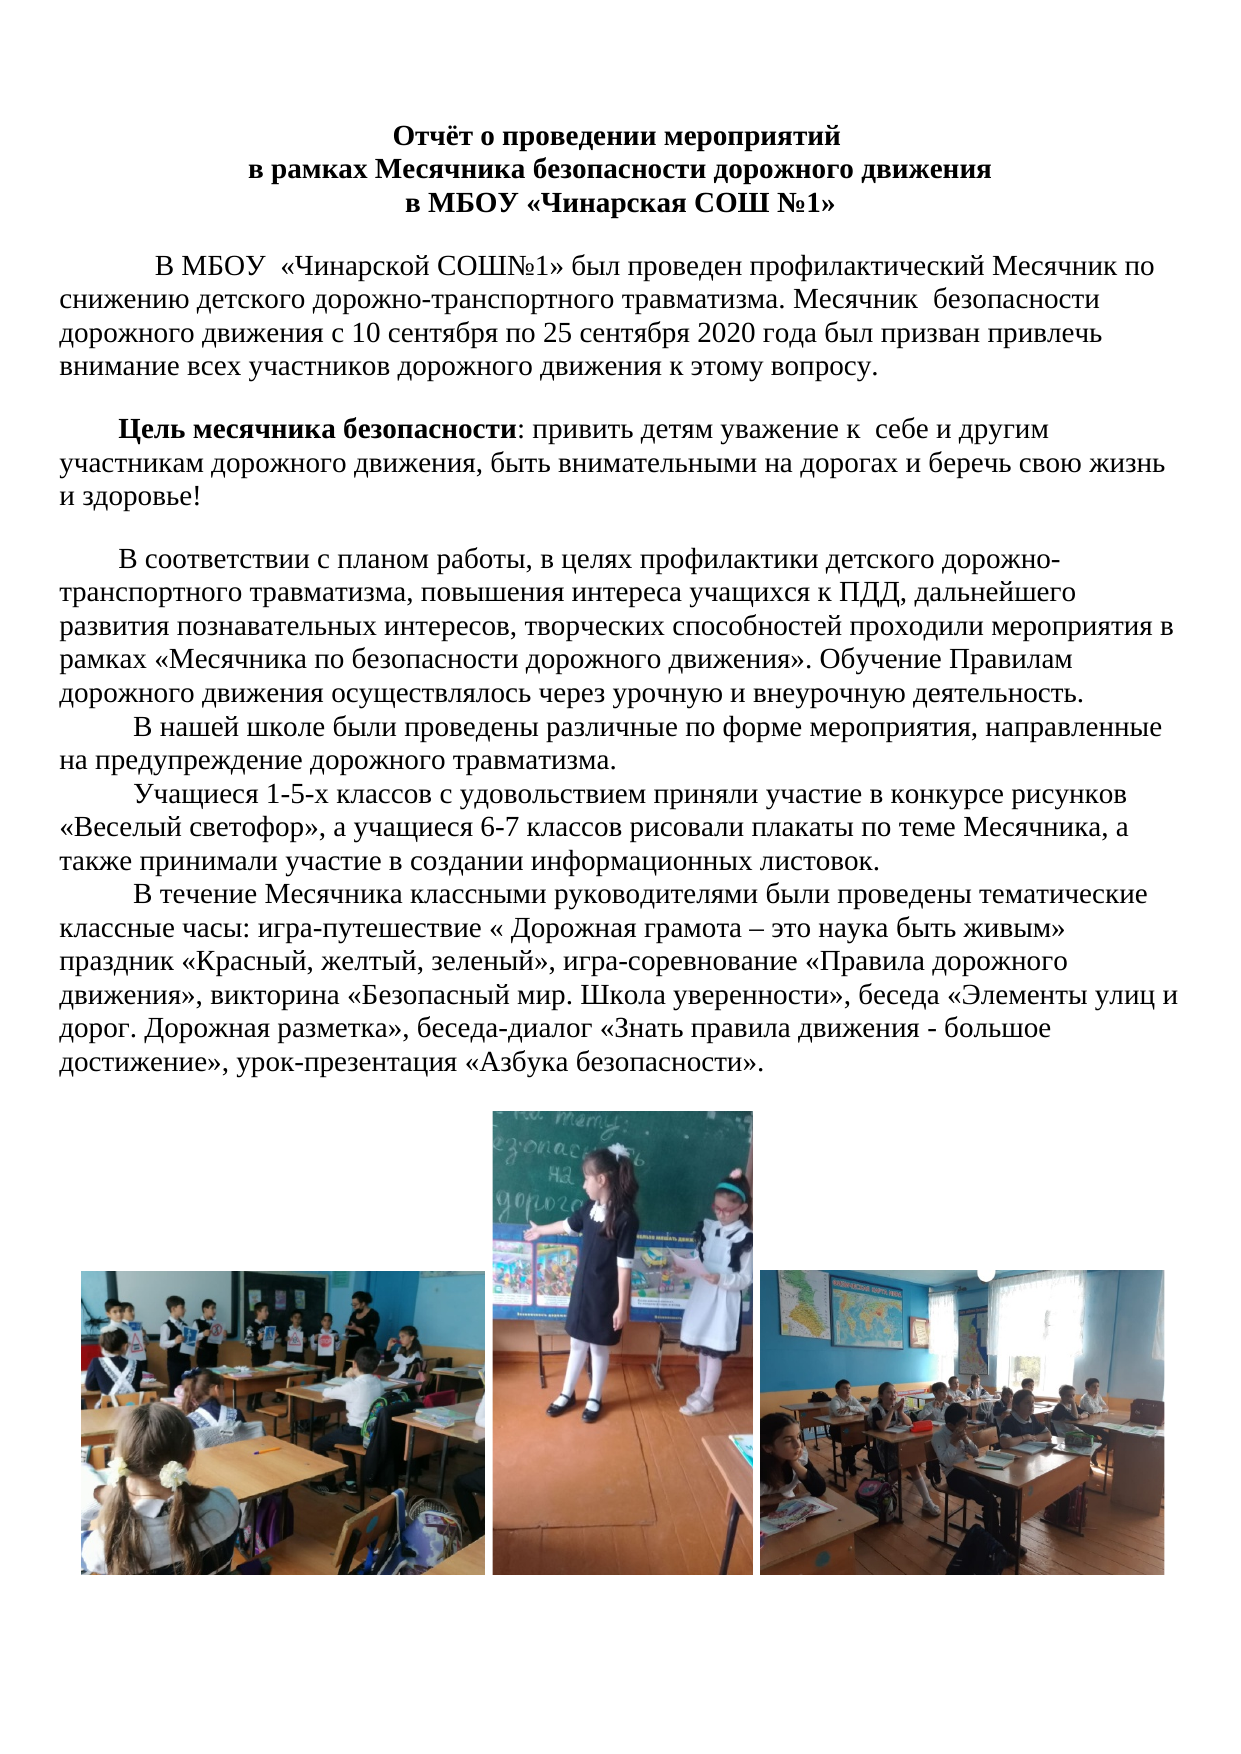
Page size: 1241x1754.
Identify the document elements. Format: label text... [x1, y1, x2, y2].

picture [492, 1111, 753, 1575]
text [59, 541, 1181, 1614]
picture [760, 1270, 1165, 1575]
text Цель месячника безопасности: привить детям уважение к себе и другим участникам дорожного движения, быть внимательными на дорогах и беречь свою жизнь и здоровье! [59, 411, 1181, 512]
picture [81, 1271, 485, 1575]
text В МБОУ «Чинарской СОШ№1» был проведен профилактический Месячник по снижению детского дорожно-транспортного травматизма. Месячник безопасности дорожного движения с 10 сентября по 25 сентября 2020 года был призван привлечь внимание всех участников дорожного движения к этому вопросу. [59, 248, 1181, 382]
text Отчёт о проведении мероприятий в рамках Месячника безопасности дорожного движения в МБОУ «Чинарская СОШ №1» [59, 118, 1181, 219]
